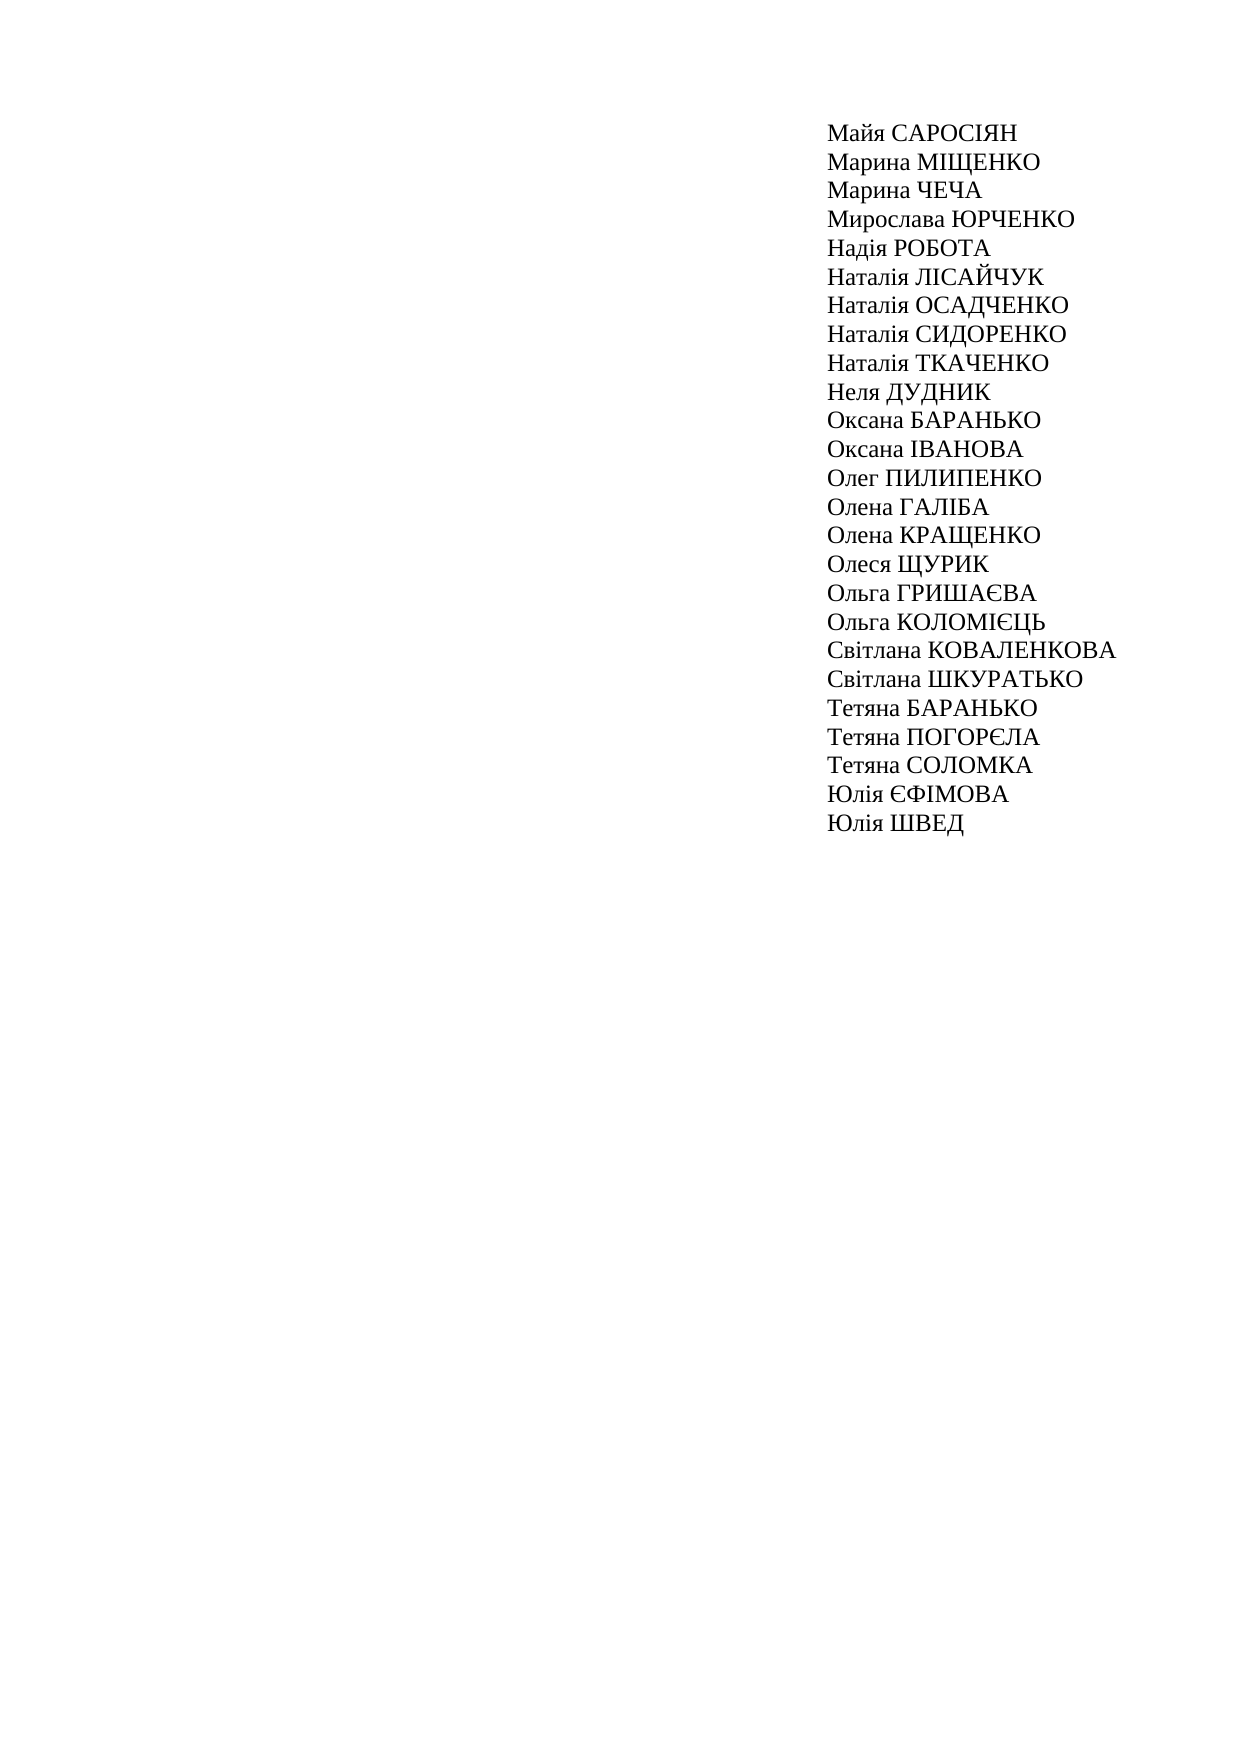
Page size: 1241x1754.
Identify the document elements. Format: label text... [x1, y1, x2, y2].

text Неля ДУДНИК [177, 377, 1152, 406]
text Ольга КОЛОМІЄЦЬ [177, 607, 1152, 636]
text Тетяна ПОГОРЄЛА [177, 722, 1152, 751]
text Марина ЧЕЧА [177, 176, 1152, 204]
text Наталія СИДОРЕНКО [177, 319, 1152, 348]
text Олеся ЩУРИК [177, 549, 1152, 578]
text Наталія ОСАДЧЕНКО [177, 291, 1152, 319]
text Юлія ШВЕД [177, 808, 1152, 837]
text Юлія ЄФІМОВА [177, 779, 1152, 808]
text Олег ПИЛИПЕНКО [177, 463, 1152, 492]
text Наталія ТКАЧЕНКО [177, 348, 1152, 377]
text Оксана БАРАНЬКО [177, 406, 1152, 434]
text Наталія ЛІСАЙЧУК [177, 262, 1152, 291]
text Олена КРАЩЕНКО [177, 521, 1152, 549]
text Тетяна БАРАНЬКО [177, 693, 1152, 722]
text Надія РОБОТА [177, 233, 1152, 262]
text Світлана ШКУРАТЬКО [177, 664, 1152, 693]
text Ольга ГРИШАЄВА [177, 578, 1152, 607]
text Марина МІЩЕНКО [177, 147, 1152, 176]
text Мирослава ЮРЧЕНКО [177, 204, 1152, 233]
text Тетяна СОЛОМКА [177, 751, 1152, 779]
text Оксана ІВАНОВА [177, 434, 1152, 463]
text Світлана КОВАЛЕНКОВА [177, 636, 1152, 664]
text Олена ГАЛІБА [177, 492, 1152, 521]
text Майя САРОСІЯН [177, 118, 1152, 147]
